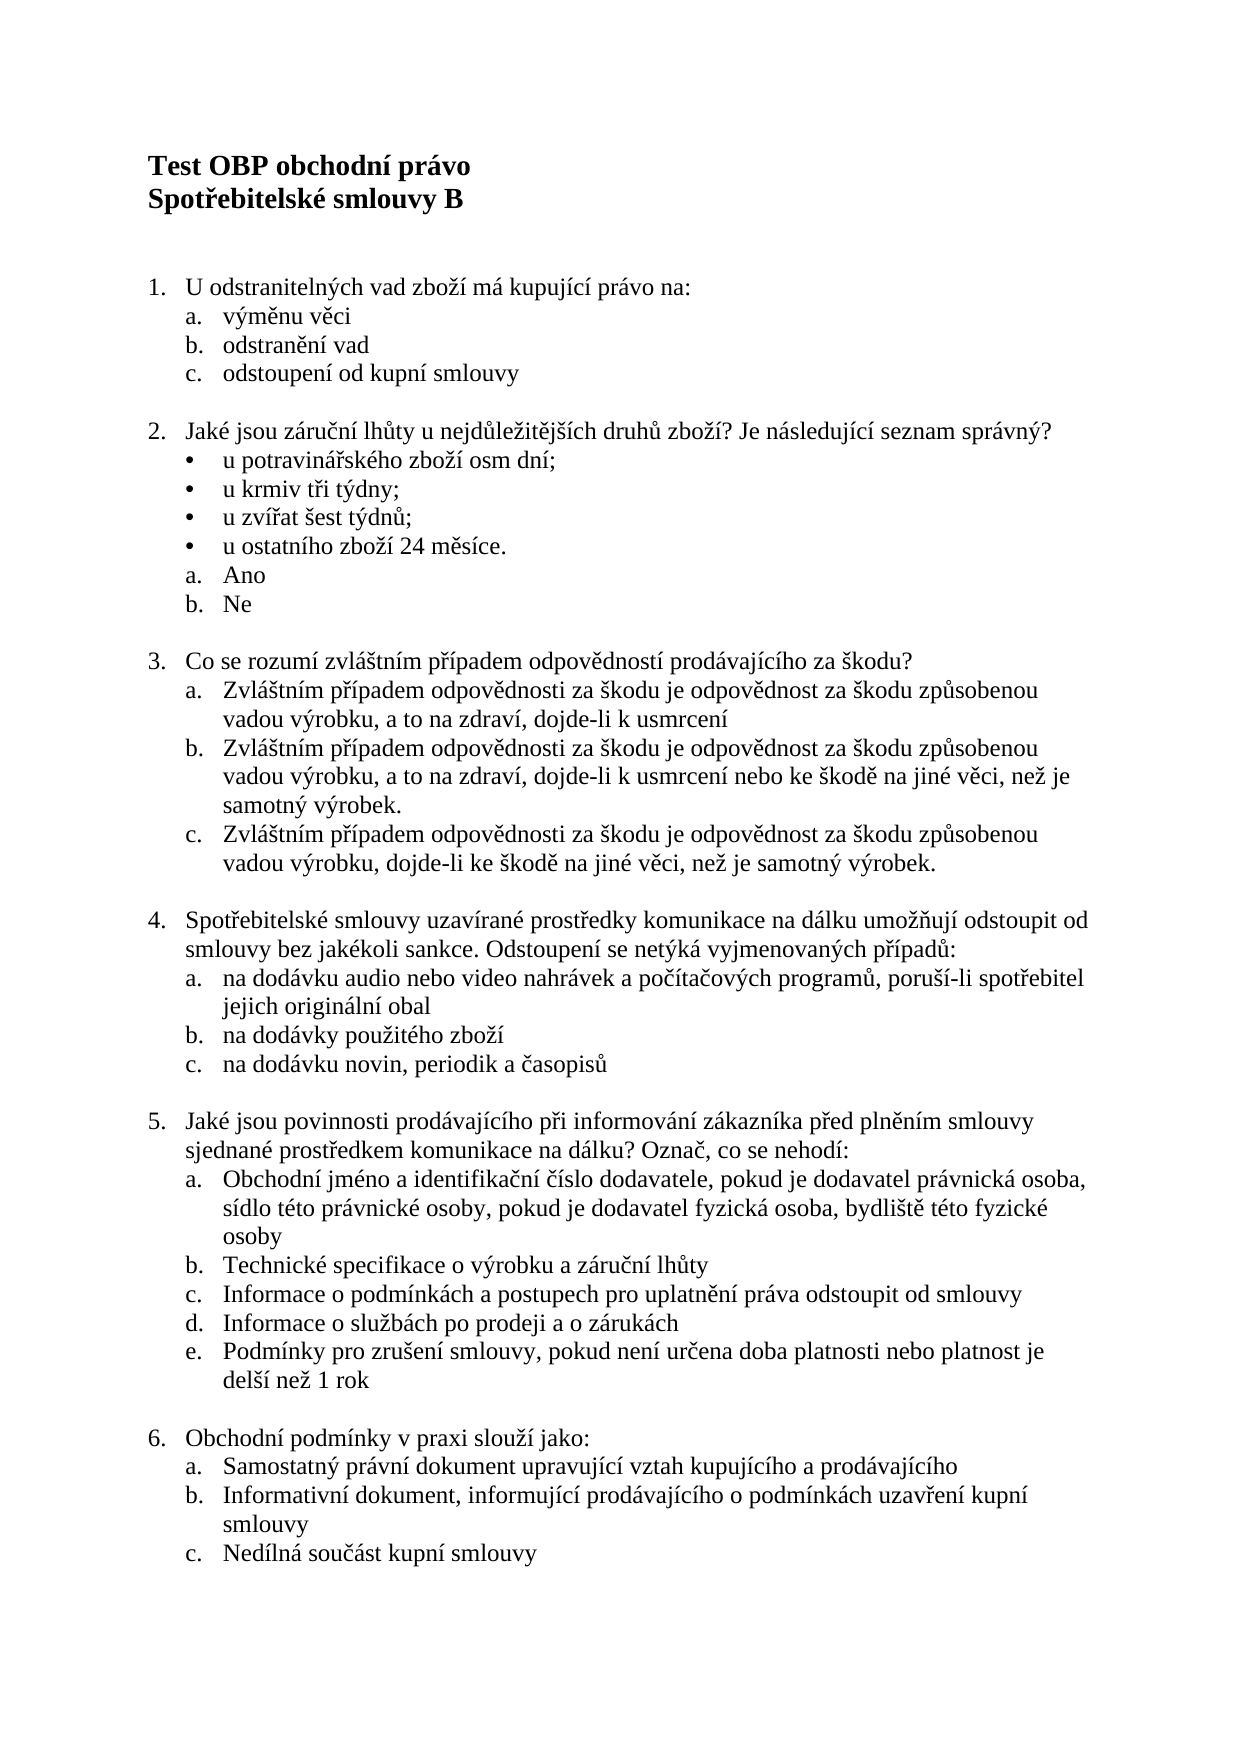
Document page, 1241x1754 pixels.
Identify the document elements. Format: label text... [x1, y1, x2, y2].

list Co se rozumí zvláštním případem odpovědností prodávajícího za škodu? [148, 646, 1093, 675]
list na dodávku novin, periodik a časopisů [185, 1049, 1093, 1078]
list Zvláštním případem odpovědnosti za škodu je odpovědnost za škodu způsobenou vadou výrobku, a to na zdraví, dojde-li k usmrcení nebo ke škodě na jiné věci, než je samotný výrobek. [185, 733, 1093, 819]
list u zvířat šest týdnů; [185, 502, 1093, 531]
list u potravinářského zboží osm dní; [185, 445, 1093, 473]
text Test OBP obchodní právo [148, 148, 1093, 181]
list Samostatný právní dokument upravující vztah kupujícího a prodávajícího [185, 1451, 1093, 1480]
list na dodávky použitého zboží [185, 1020, 1093, 1049]
list Zvláštním případem odpovědnosti za škodu je odpovědnost za škodu způsobenou vadou výrobku, dojde-li ke škodě na jiné věci, než je samotný výrobek. [185, 819, 1093, 876]
list Informace o službách po prodeji a o zárukách [185, 1308, 1093, 1336]
list u ostatního zboží 24 měsíce. [185, 531, 1093, 560]
list Jaké jsou záruční lhůty u nejdůležitějších druhů zboží? Je následující seznam správný? [148, 416, 1093, 445]
list Informace o podmínkách a postupech pro uplatnění práva odstoupit od smlouvy [185, 1279, 1093, 1308]
list Spotřebitelské smlouvy uzavírané prostředky komunikace na dálku umožňují odstoupit od smlouvy bez jakékoli sankce. Odstoupení se netýká vyjmenovaných případů: [148, 905, 1093, 963]
list Technické specifikace o výrobku a záruční lhůty [185, 1250, 1093, 1279]
list U odstranitelných vad zboží má kupující právo na: [148, 272, 1093, 301]
list Obchodní jméno a identifikační číslo dodavatele, pokud je dodavatel právnická osoba, sídlo této právnické osoby, pokud je dodavatel fyzická osoba, bydliště této fyzické osoby [185, 1164, 1093, 1250]
list Jaké jsou povinnosti prodávajícího při informování zákazníka před plněním smlouvy sjednané prostředkem komunikace na dálku? Označ, co se nehodí: [148, 1106, 1093, 1164]
list u krmiv tři týdny; [185, 473, 1093, 502]
list Zvláštním případem odpovědnosti za škodu je odpovědnost za škodu způsobenou vadou výrobku, a to na zdraví, dojde-li k usmrcení [185, 675, 1093, 733]
list odstoupení od kupní smlouvy [185, 358, 1093, 387]
list Informativní dokument, informující prodávajícího o podmínkách uzavření kupní smlouvy [185, 1480, 1093, 1538]
list Obchodní podmínky v praxi slouží jako: [148, 1423, 1093, 1451]
list Podmínky pro zrušení smlouvy, pokud není určena doba platnosti nebo platnost je delší než 1 rok [185, 1336, 1093, 1394]
list odstranění vad [185, 330, 1093, 358]
list Ano [185, 560, 1093, 589]
list na dodávku audio nebo video nahrávek a počítačových programů, poruší-li spotřebitel jejich originální obal [185, 963, 1093, 1020]
list výměnu věci [185, 301, 1093, 330]
list Ne [185, 589, 1093, 618]
text Spotřebitelské smlouvy B [148, 181, 1093, 215]
list Nedílná součást kupní smlouvy [185, 1538, 1093, 1566]
